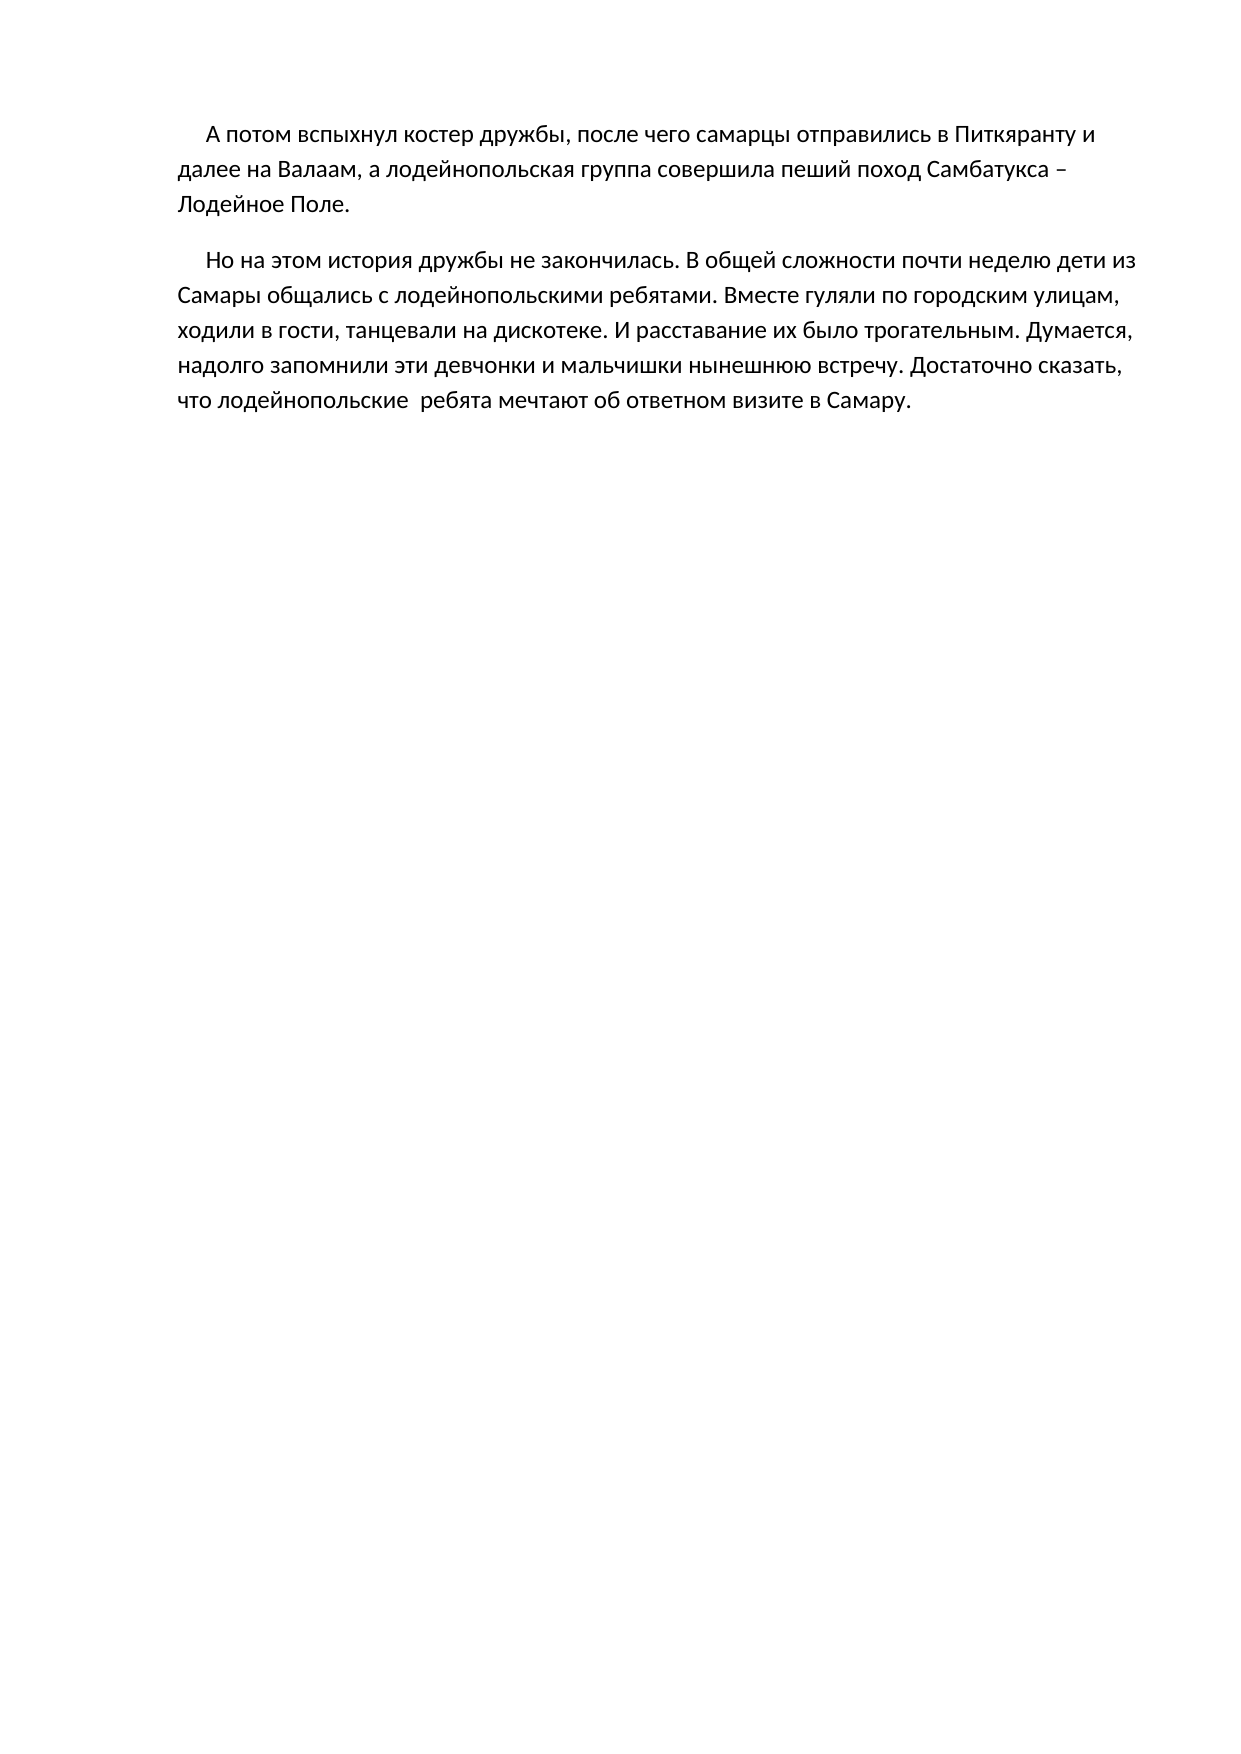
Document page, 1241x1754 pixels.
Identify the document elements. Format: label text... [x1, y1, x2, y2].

text А потом вспыхнул костер дружбы, после чего самарцы отправились в Питкяранту и далее на Валаам, а лодейнопольская группа совершила пеший поход Самбатукса – Лодейное Поле. [177, 118, 1152, 219]
text Но на этом история дружбы не закончилась. В общей сложности почти неделю дети из Самары общались с лодейнопольскими ребятами. Вместе гуляли по городским улицам, ходили в гости, танцевали на дискотеке. И расставание их было трогательным. Думается, надолго запомнили эти девчонки и мальчишки нынешнюю встречу. Достаточно сказать, что лодейнопольские ребята мечтают об ответном визите в Самару. [177, 244, 1152, 414]
